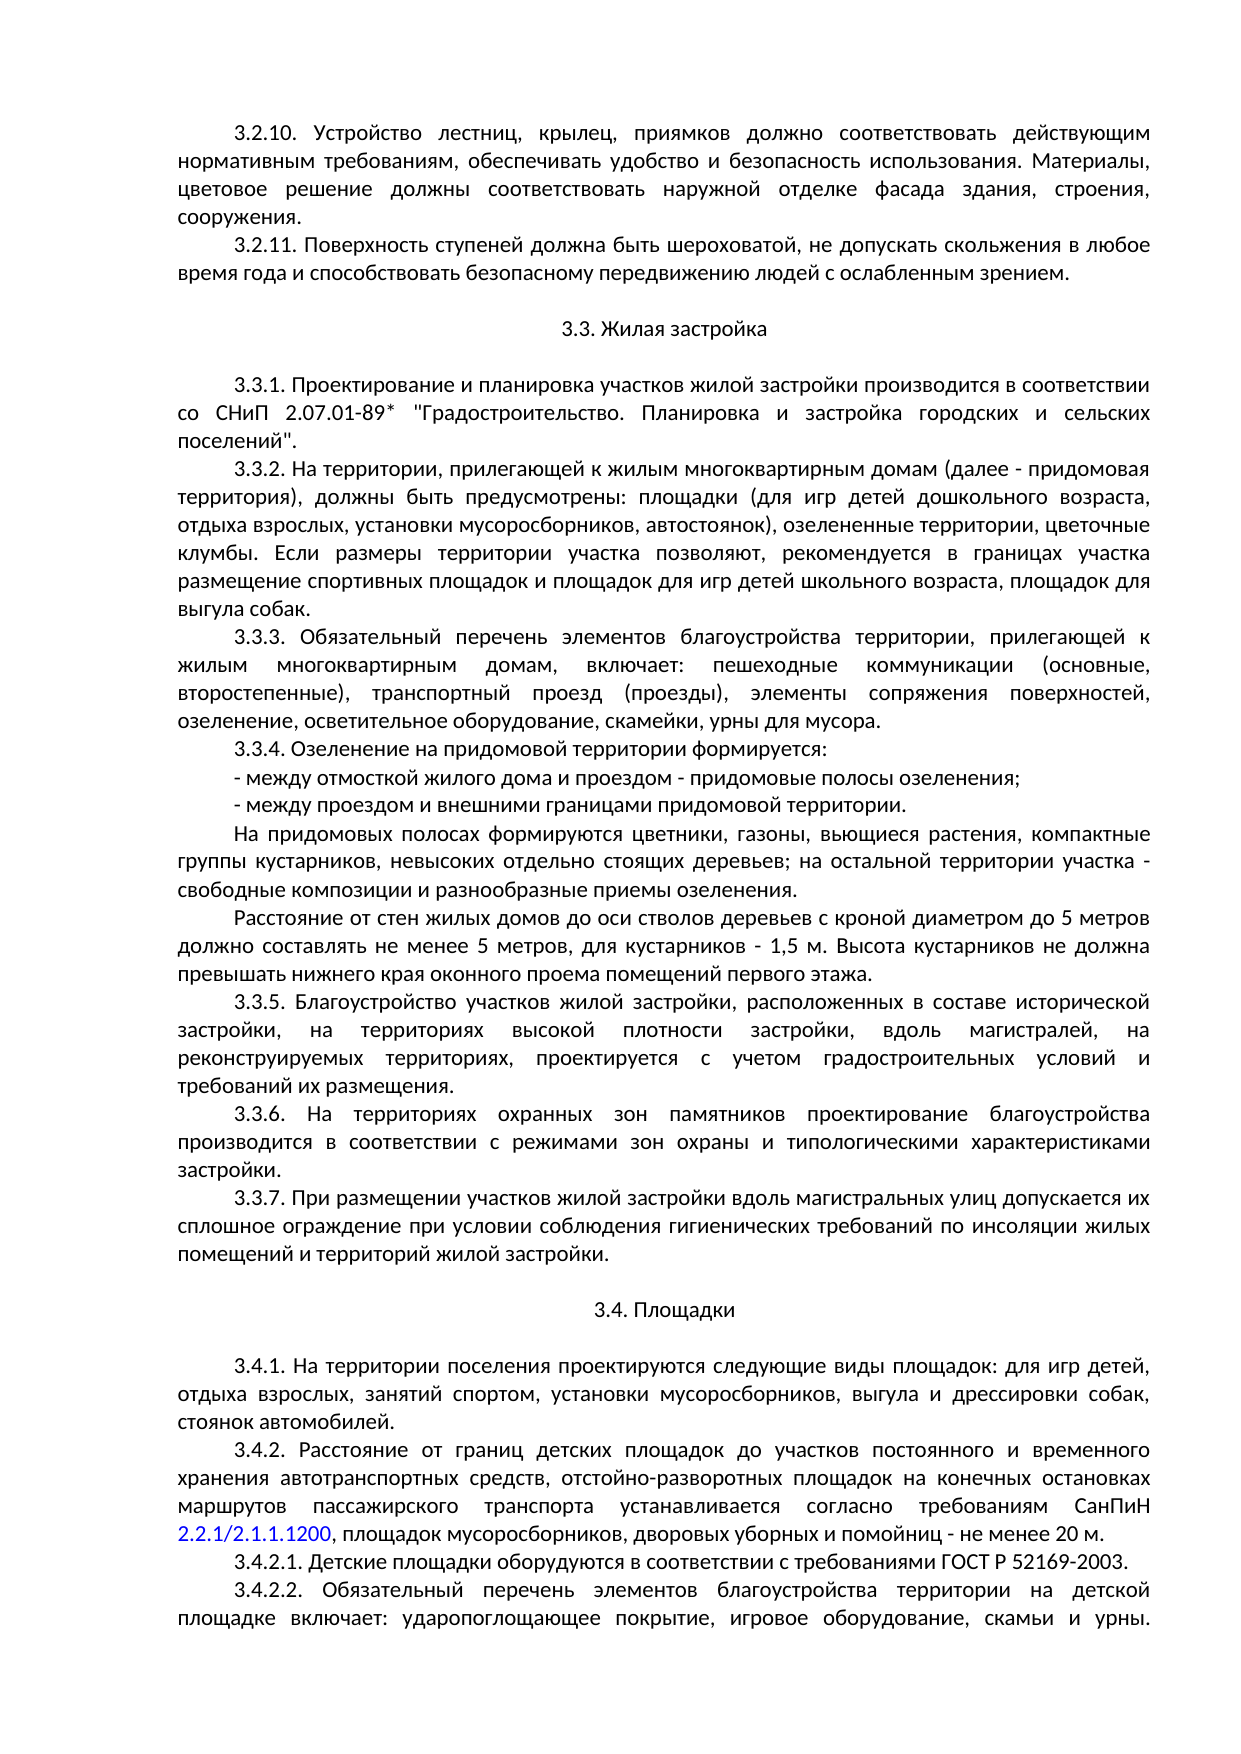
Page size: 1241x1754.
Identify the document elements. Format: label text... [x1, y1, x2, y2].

text 3.3.4. Озеленение на придомовой территории формируется: [177, 734, 1152, 763]
text 3.4.1. На территории поселения проектируются следующие виды площадок: для игр детей, отдыха взрослых, занятий спортом, установки мусоросборников, выгула и дрессировки собак, стоянок автомобилей. [177, 1351, 1152, 1435]
text 3.3.1. Проектирование и планировка участков жилой застройки производится в соответствии со СНиП 2.07.01-89* "Градостроительство. Планировка и застройка городских и сельских поселений". [177, 370, 1152, 454]
text 3.3.5. Благоустройство участков жилой застройки, расположенных в составе исторической застройки, на территориях высокой плотности застройки, вдоль магистралей, на реконструируемых территориях, проектируется с учетом градостроительных условий и требований их размещения. [177, 987, 1152, 1099]
text 3.4.2. Расстояние от границ детских площадок до участков постоянного и временного хранения автотранспортных средств, отстойно-разворотных площадок на конечных остановках маршрутов пассажирского транспорта устанавливается согласно требованиям СанПиН 2.2.1/2.1.1.1200, площадок мусоросборников, дворовых уборных и помойниц - не менее 20 м. [177, 1435, 1152, 1547]
text 3.4.2.1. Детские площадки оборудуются в соответствии с требованиями ГОСТ Р 52169-2003. [177, 1547, 1152, 1575]
text 3.3.6. На территориях охранных зон памятников проектирование благоустройства производится в соответствии с режимами зон охраны и типологическими характеристиками застройки. [177, 1099, 1152, 1183]
text 3.3.7. При размещении участков жилой застройки вдоль магистральных улиц допускается их сплошное ограждение при условии соблюдения гигиенических требований по инсоляции жилых помещений и территорий жилой застройки. [177, 1183, 1152, 1267]
text - между проездом и внешними границами придомовой территории. [177, 791, 1152, 819]
text 3.3.2. На территории, прилегающей к жилым многоквартирным домам (далее - придомовая территория), должны быть предусмотрены: площадки (для игр детей дошкольного возраста, отдыха взрослых, установки мусоросборников, автостоянок), озелененные территории, цветочные клумбы. Если размеры территории участка позволяют, рекомендуется в границах участка размещение спортивных площадок и площадок для игр детей школьного возраста, площадок для выгула собак. [177, 454, 1152, 622]
text 3.2.10. Устройство лестниц, крылец, приямков должно соответствовать действующим нормативным требованиям, обеспечивать удобство и безопасность использования. Материалы, цветовое решение должны соответствовать наружной отделке фасада здания, строения, сооружения. [177, 118, 1152, 230]
text 3.4. Площадки [177, 1295, 1152, 1323]
text 3.2.11. Поверхность ступеней должна быть шероховатой, не допускать скольжения в любое время года и способствовать безопасному передвижению людей с ослабленным зрением. [177, 230, 1152, 286]
text 3.3. Жилая застройка [177, 314, 1152, 342]
text - между отмосткой жилого дома и проездом - придомовые полосы озеленения; [177, 763, 1152, 791]
text 3.3.3. Обязательный перечень элементов благоустройства территории, прилегающей к жилым многоквартирным домам, включает: пешеходные коммуникации (основные, второстепенные), транспортный проезд (проезды), элементы сопряжения поверхностей, озеленение, осветительное оборудование, скамейки, урны для мусора. [177, 622, 1152, 734]
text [177, 1575, 1152, 1631]
text На придомовых полосах формируются цветники, газоны, вьющиеся растения, компактные группы кустарников, невысоких отдельно стоящих деревьев; на остальной территории участка - свободные композиции и разнообразные приемы озеленения. [177, 819, 1152, 903]
text Расстояние от стен жилых домов до оси стволов деревьев с кроной диаметром до 5 метров должно составлять не менее 5 метров, для кустарников - 1,5 м. Высота кустарников не должна превышать нижнего края оконного проема помещений первого этажа. [177, 903, 1152, 987]
